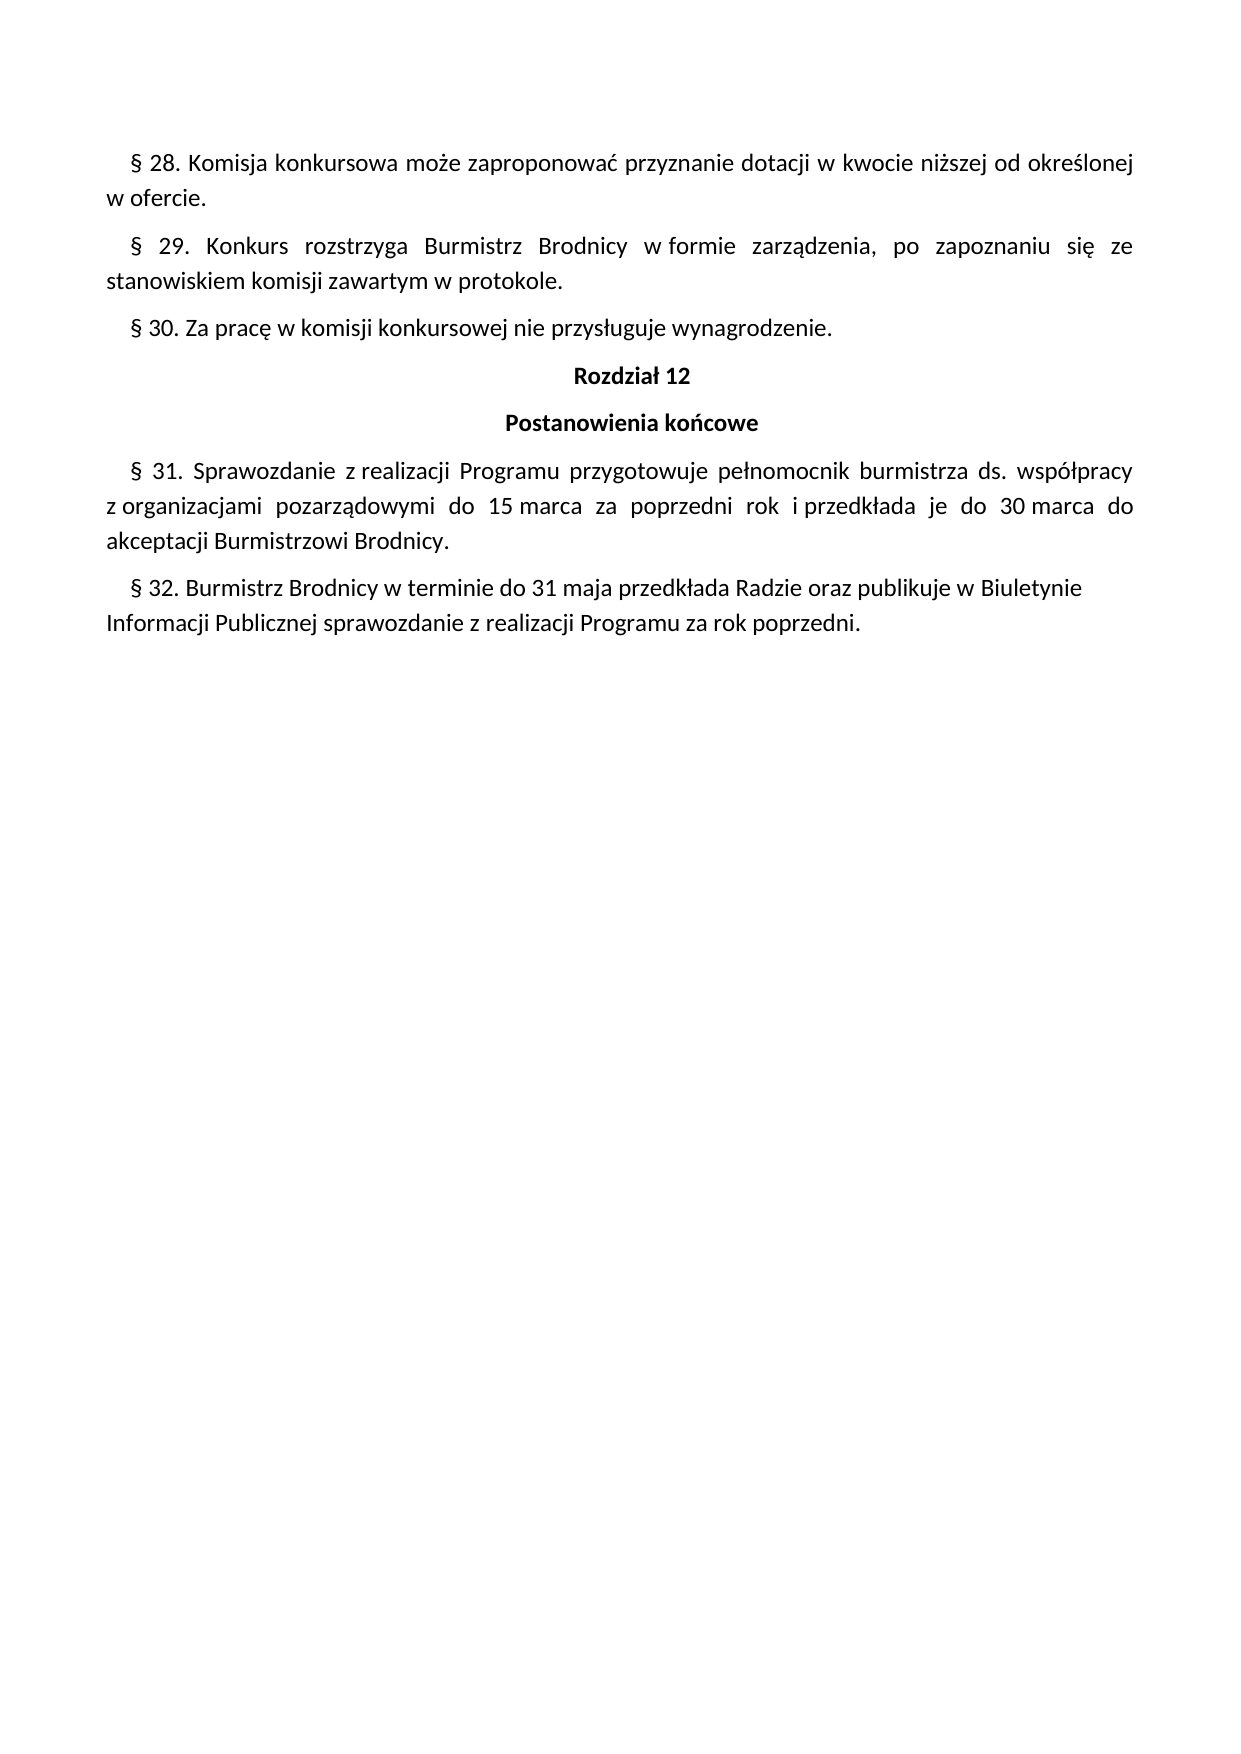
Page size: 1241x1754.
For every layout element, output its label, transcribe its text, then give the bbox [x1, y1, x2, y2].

text Rozdział 12 [106, 360, 1134, 391]
text § 31. Sprawozdanie z realizacji Programu przygotowuje pełnomocnik burmistrza ds. współpracy z organizacjami pozarządowymi do 15 marca za poprzedni rok i przedkłada je do 30 marca do akceptacji Burmistrzowi Brodnicy. [106, 455, 1134, 556]
text § 30. Za pracę w komisji konkursowej nie przysługuje wynagrodzenie. [106, 313, 1134, 343]
text § 29. Konkurs rozstrzyga Burmistrz Brodnicy w formie zarządzenia, po zapoznaniu się ze stanowiskiem komisji zawartym w protokole. [106, 230, 1134, 296]
text § 28. Komisja konkursowa może zaproponować przyznanie dotacji w kwocie niższej od określonej w ofercie. [106, 148, 1134, 213]
text Postanowienia końcowe [106, 408, 1134, 438]
text § 32. Burmistrz Brodnicy w terminie do 31 maja przedkłada Radzie oraz publikuje w Biuletynie Informacji Publicznej sprawozdanie z realizacji Programu za rok poprzedni. [106, 573, 1134, 638]
